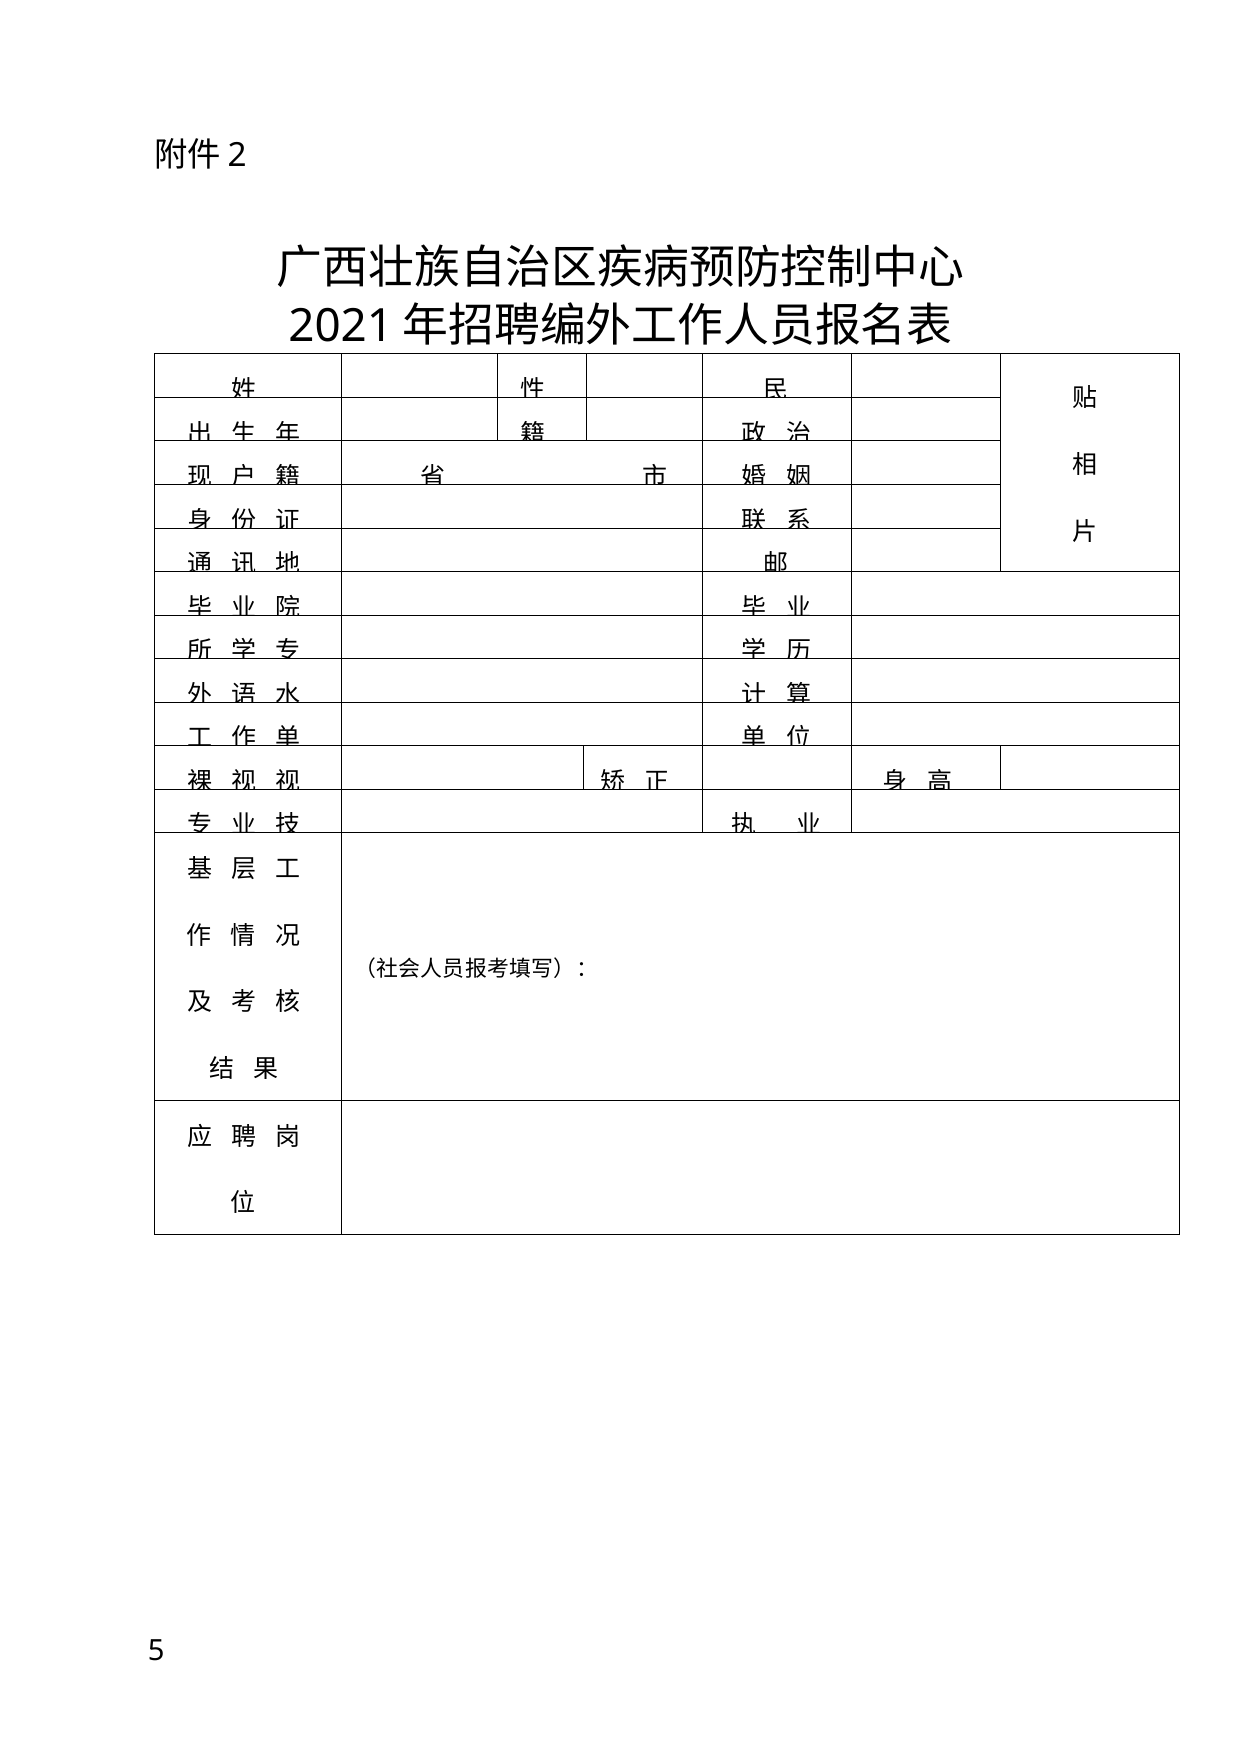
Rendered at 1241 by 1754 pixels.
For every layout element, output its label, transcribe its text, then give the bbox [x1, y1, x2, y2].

table_cell 所学专业 [155, 616, 341, 658]
table_cell 现户籍地 [155, 441, 341, 484]
table_cell [1001, 746, 1179, 789]
table_cell [342, 703, 702, 745]
table_cell 毕业院校 [155, 572, 341, 614]
text 附件2 [154, 120, 1086, 178]
table_cell [852, 616, 1179, 658]
table_cell （社会人员报考填写）： [342, 833, 1179, 1100]
table_cell 工作单位 [155, 703, 341, 745]
table_cell 应聘岗位 [155, 1101, 341, 1234]
table_cell [342, 790, 702, 832]
table_cell 政治面貌 [703, 398, 851, 440]
table_cell [342, 1101, 1179, 1234]
table_cell 出生年月 [155, 398, 341, 440]
table_cell 联系电话 [703, 485, 851, 527]
table_cell [342, 572, 702, 614]
table_header 性别 [498, 354, 586, 397]
text 广西壮族自治区疾病预防控制中心 [154, 237, 1086, 295]
table_header [852, 354, 1000, 397]
table_header 姓 名 [155, 354, 341, 397]
table_cell [703, 746, 851, 789]
table_cell [342, 398, 497, 440]
table_cell 毕业时间 [703, 572, 851, 614]
table_header [342, 354, 497, 397]
table_cell [342, 659, 702, 702]
table_cell [587, 398, 702, 440]
table_cell [852, 529, 1000, 571]
table_cell 身份证号码 [155, 485, 341, 527]
table_header 民 族 [703, 354, 851, 397]
table_header [587, 354, 702, 397]
table_cell [852, 441, 1000, 484]
table_cell [852, 659, 1179, 702]
table_cell 学历及学位 [703, 616, 851, 658]
table_cell [852, 703, 1179, 745]
table_cell [342, 485, 702, 527]
table_header 贴 相 片 [1001, 354, 1179, 571]
table_cell 籍贯 [498, 398, 586, 440]
text 2021年招聘编外工作人员报名表 [154, 295, 1086, 353]
table_cell 省 市（县） [342, 441, 702, 484]
table_cell [852, 790, 1179, 832]
table_cell [342, 616, 702, 658]
table_cell 基层工作情况及考核结果 [155, 833, 341, 1100]
table_cell 计算机水平 [703, 659, 851, 702]
table_cell 专业技术资格 [155, 790, 341, 832]
table_cell 通讯地址 [155, 529, 341, 571]
table_cell 矫正视力 [584, 746, 702, 789]
table_cell [852, 485, 1000, 527]
table_cell 单位性质 [703, 703, 851, 745]
table_cell [852, 398, 1000, 440]
table_cell 执业资格 [703, 790, 851, 832]
table_cell [342, 746, 583, 789]
table_cell [852, 572, 1179, 614]
table_cell 外语水平 [155, 659, 341, 702]
table_cell 邮 编 [703, 529, 851, 571]
table_cell 裸视视力 [155, 746, 341, 789]
table_cell 婚姻状况 [703, 441, 851, 484]
table_cell 身高 [852, 746, 1000, 789]
table_cell [342, 529, 702, 571]
